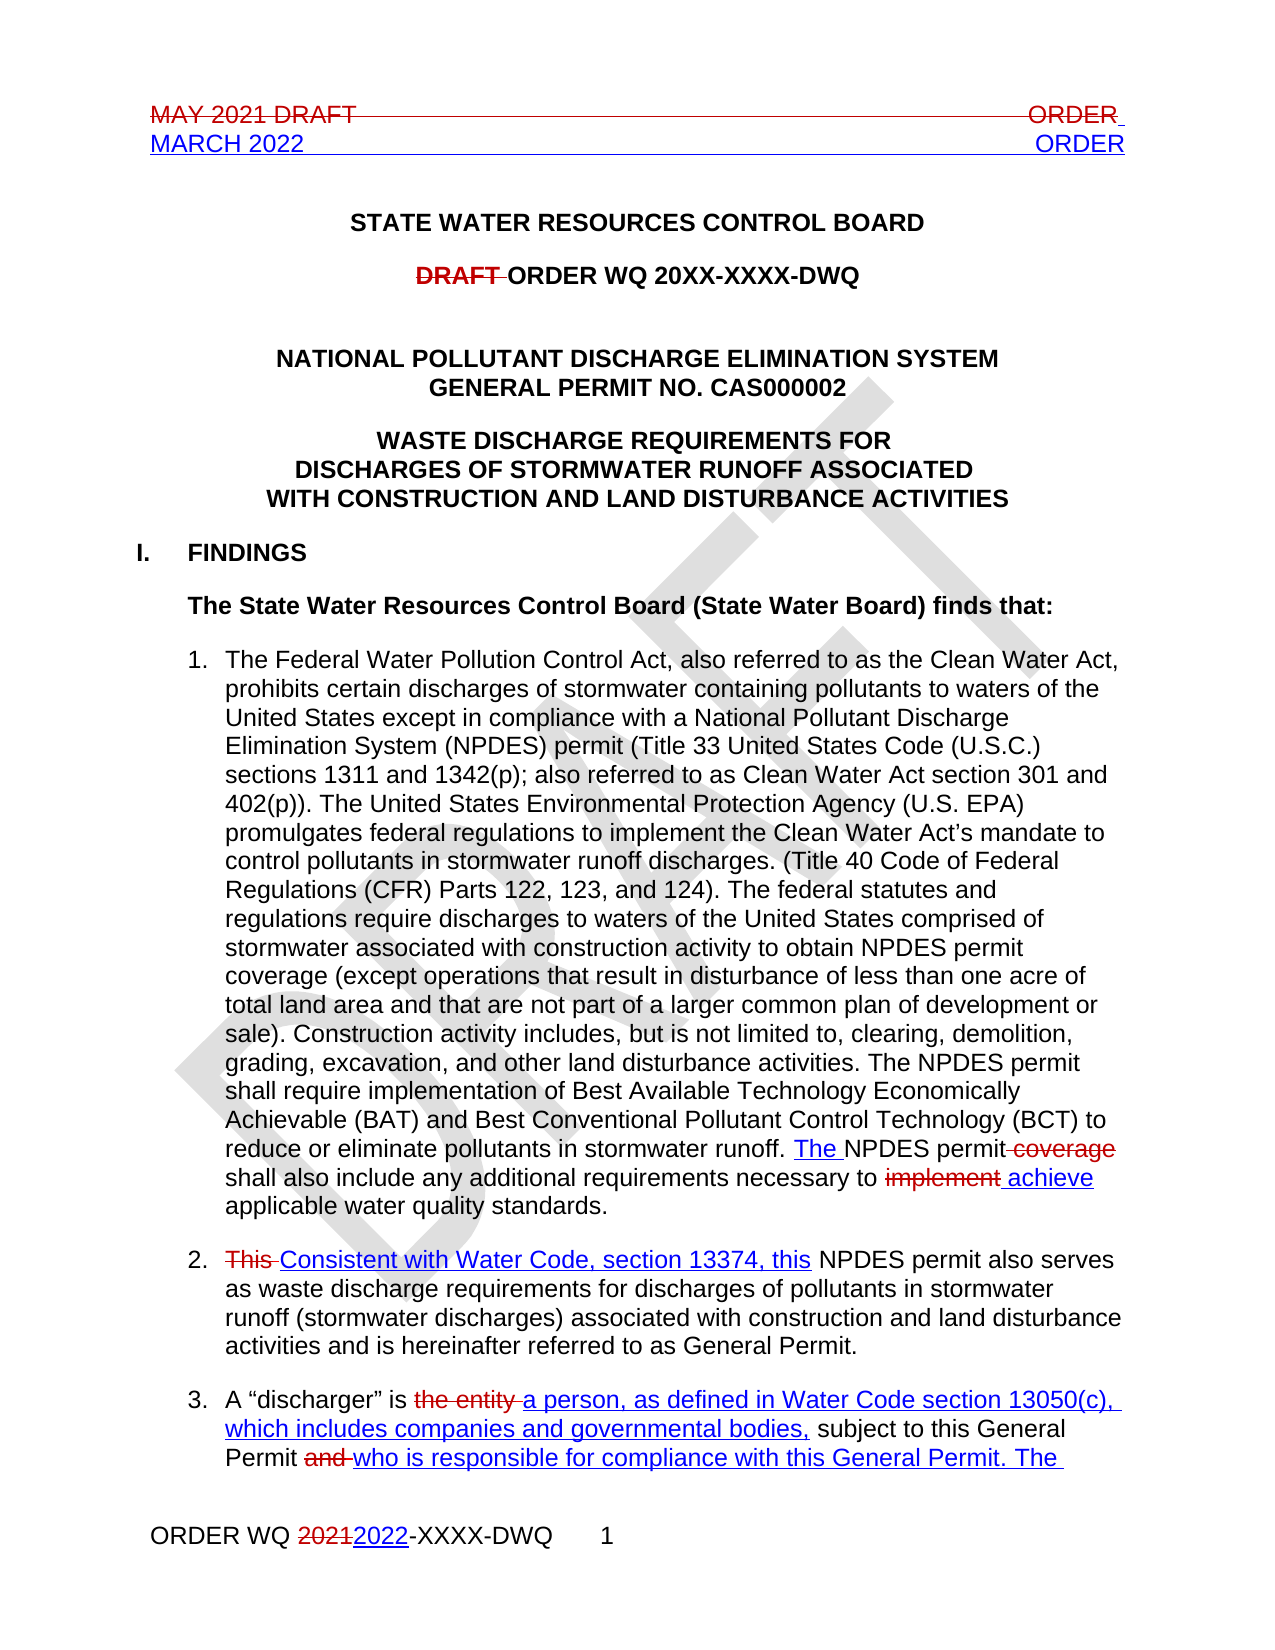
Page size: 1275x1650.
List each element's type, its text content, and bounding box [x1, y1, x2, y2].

text STATE WATER RESOURCES CONTROL BOARD [150, 207, 1125, 236]
list This Consistent with Water Code, section 13374, this NPDES permit also serves as waste discharge requirements for discharges of pollutants in stormwater runoff (stormwater discharges) associated with construction and land disturbance activities and is hereinafter referred to as General Permit. [187, 1245, 1125, 1360]
text The State Water Resources Control Board (State Water Board) finds that: [187, 591, 1125, 620]
subtitle FINDINGS [150, 537, 1125, 566]
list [187, 1385, 1125, 1471]
list The Federal Water Pollution Control Act, also referred to as the Clean Water Act, prohibits certain discharges of stormwater containing pollutants to waters of the United States except in compliance with a National Pollutant Discharge Elimination System (NPDES) permit (Title 33 United States Code (U.S.C.) sections 1311 and 1342(p); also referred to as Clean Water Act section 301 and 402(p)). The United States Environmental Protection Agency (U.S. EPA) promulgates federal regulations to implement the Clean Water Act’s mandate to control pollutants in stormwater runoff discharges. (Title 40 Code of Federal Regulations (CFR) Parts 122, 123, and 124). The federal statutes and regulations require discharges to waters of the United States comprised of stormwater associated with construction activity to obtain NPDES permit coverage (except operations that result in disturbance of less than one acre of total land area and that are not part of a larger common plan of development or sale). Construction activity includes, but is not limited to, clearing, demolition, grading, excavation, and other land disturbance activities. The NPDES permit shall require implementation of Best Available Technology Economically Achievable (BAT) and Best Conventional Pollutant Control Technology (BCT) to reduce or eliminate pollutants in stormwater runoff. The NPDES permit coverage shall also include any additional requirements necessary to implement achieve applicable water quality standards. [187, 645, 1125, 1220]
text NATIONAL POLLUTANT DISCHARGE ELIMINATION SYSTEM GENERAL PERMIT NO. CAS000002 [150, 315, 1125, 401]
text DRAFT ORDER WQ 20XX-XXXX-DWQ [150, 261, 1125, 290]
text WASTE DISCHARGE REQUIREMENTS FOR DISCHARGES OF STORMWATER RUNOFF ASSOCIATED WITH CONSTRUCTION AND LAND DISTURBANCE ACTIVITIES [150, 426, 1125, 512]
